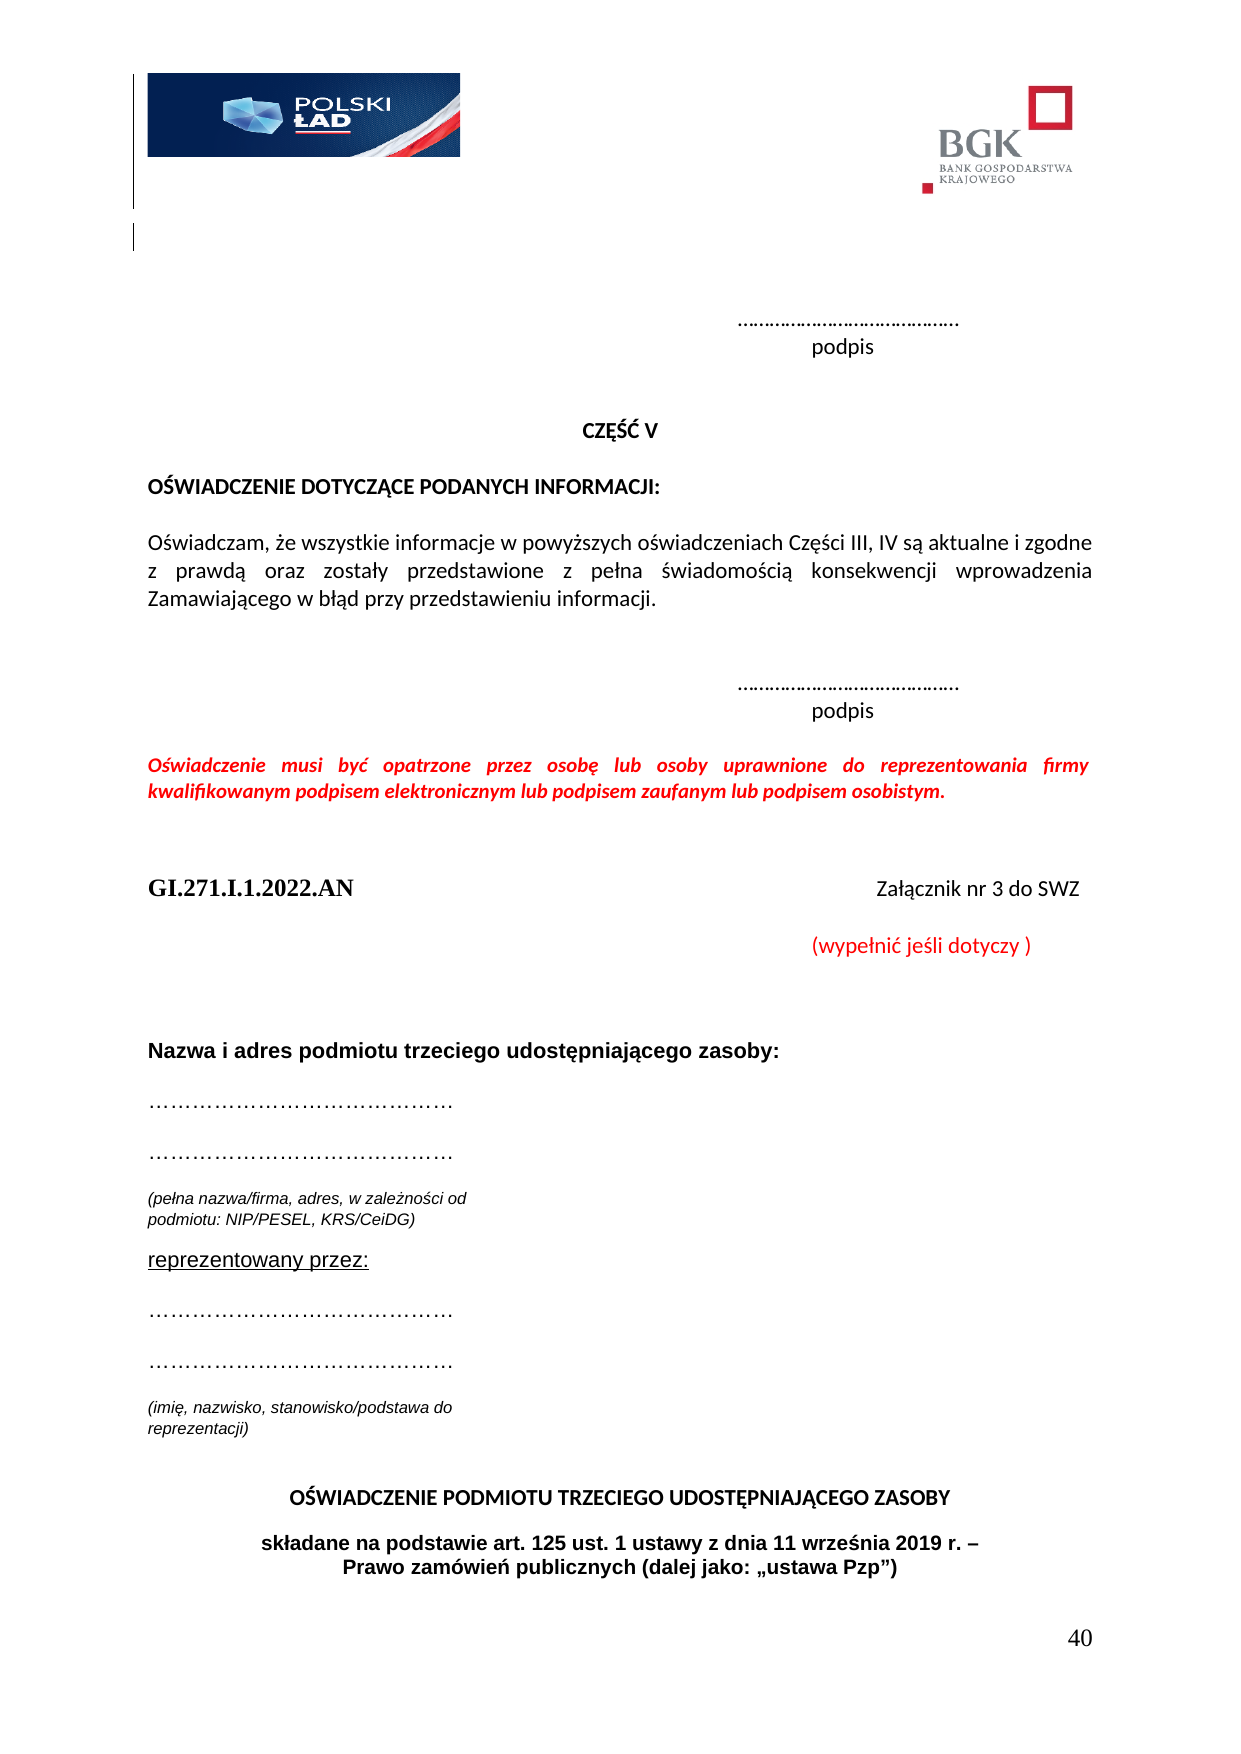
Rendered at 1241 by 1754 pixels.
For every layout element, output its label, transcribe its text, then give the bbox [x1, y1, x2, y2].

text Prawo zamówień publicznych (dalej jako: „ustawa Pzp”) [148, 1555, 1092, 1579]
text podpis [148, 696, 1093, 724]
text …………………………………… [148, 668, 1093, 696]
text składane na podstawie art. 125 ust. 1 ustawy z dnia 11 września 2019 r. – [148, 1531, 1092, 1555]
text ………………………………………………………………………… [148, 1088, 472, 1164]
text Oświadczam, że wszystkie informacje w powyższych oświadczeniach Części III, IV są aktualne i zgodne z prawdą oraz zostały przedstawione z pełna świadomością konsekwencji wprowadzenia Zamawiającego w błąd przy przedstawieniu informacji. [148, 528, 1093, 612]
text (imię, nazwisko, stanowisko/podstawa do reprezentacji) [148, 1398, 472, 1438]
text (pełna nazwa/firma, adres, w zależności od podmiotu: NIP/PESEL, KRS/CeiDG) [148, 1189, 472, 1229]
picture [147, 73, 461, 157]
text Nazwa i adres podmiotu trzeciego udostępniającego zasoby: [148, 1038, 1093, 1063]
picture [907, 73, 1093, 204]
text GI.271.I.1.2022.AN Załącznik nr 3 do SWZ [148, 873, 1093, 902]
text ………………………………………………………………………… [148, 1297, 472, 1373]
text Oświadczenie musi być opatrzone przez osobę lub osoby uprawnione do reprezentowania firmy kwalifikowanym podpisem elektronicznym lub podpisem zaufanym lub podpisem osobistym. [148, 752, 1093, 803]
text OŚWIADCZENIE DOTYCZĄCE PODANYCH INFORMACJI: [148, 472, 1093, 500]
text CZĘŚĆ V [148, 416, 1093, 444]
text (wypełnić jeśli dotyczy ) [738, 931, 1093, 959]
text reprezentowany przez: [148, 1247, 1093, 1272]
text …………………………………… [148, 304, 1093, 332]
text podpis [148, 332, 1093, 360]
text OŚWIADCZENIE PODMIOTU TRZECIEGO UDOSTĘPNIAJĄCEGO ZASOBY [148, 1483, 1092, 1511]
